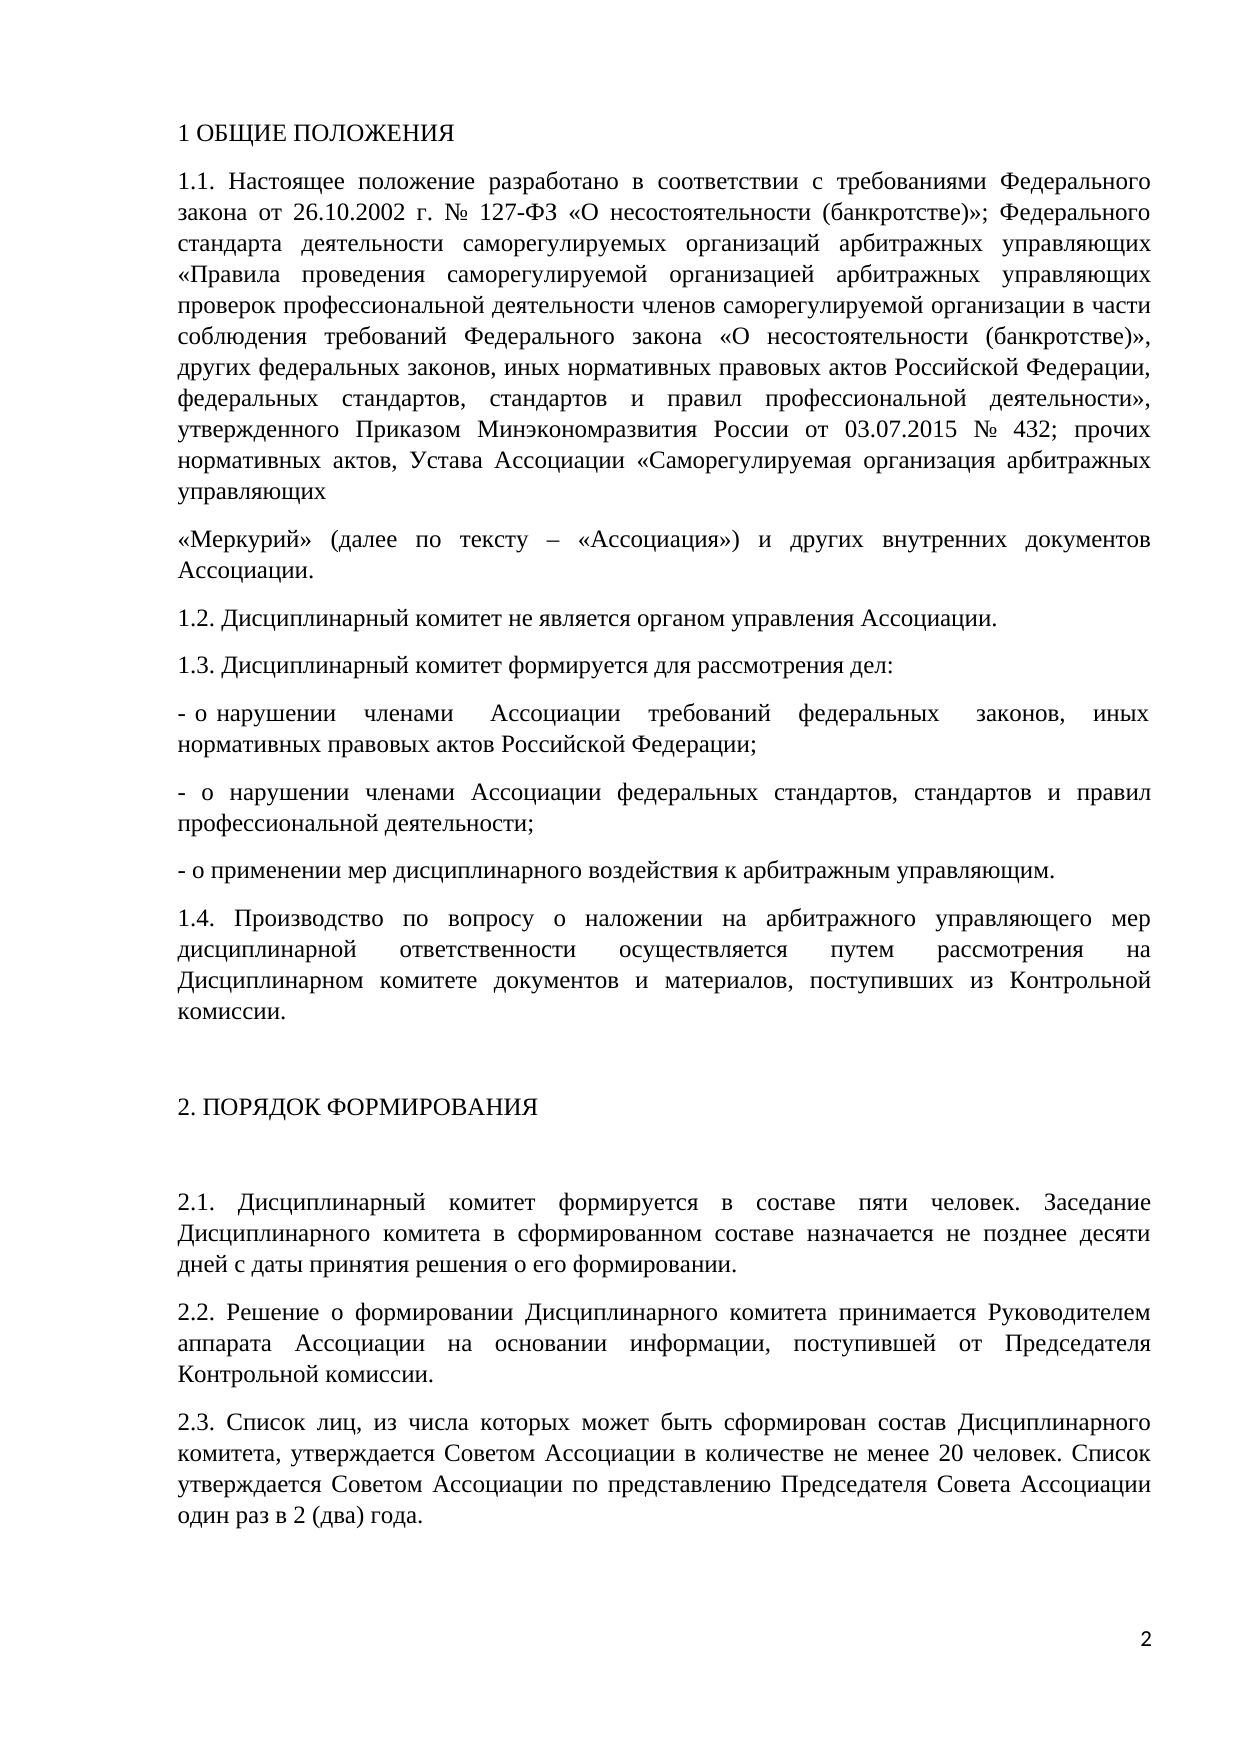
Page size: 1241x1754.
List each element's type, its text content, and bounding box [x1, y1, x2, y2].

text - о нарушении членами Ассоциации требований федеральных законов, иных нормативных правовых актов Российской Федерации; [177, 698, 1152, 758]
text 2.3. Список лиц, из числа которых может быть сформирован состав Дисциплинарного комитета, утверждается Советом Ассоциации в количестве не менее 20 человек. Список утверждается Советом Ассоциации по представлению Председателя Совета Ассоциации один раз в 2 (два) года. [177, 1407, 1152, 1529]
text - о применении мер дисциплинарного воздействия к арбитражным управляющим. [177, 856, 1152, 884]
text - о нарушении членами Ассоциации федеральных стандартов, стандартов и правил профессиональной деятельности; [177, 777, 1152, 837]
text 2.1. Дисциплинарный комитет формируется в составе пяти человек. Заседание Дисциплинарного комитета в сформированном составе назначается не позднее десяти дней с даты принятия решения о его формировании. [177, 1187, 1152, 1278]
text «Меркурий» (далее по тексту – «Ассоциация») и других внутренних документов Ассоциации. [177, 524, 1152, 584]
text 1.4. Производство по вопросу о наложении на арбитражного управляющего мер дисциплинарной ответственности осуществляется путем рассмотрения на Дисциплинарном комитете документов и материалов, поступивших из Контрольной комиссии. [177, 903, 1152, 1025]
text 2. ПОРЯДОК ФОРМИРОВАНИЯ [177, 1092, 1152, 1121]
text 1.1. Настоящее положение разработано в соответствии с требованиями Федерального закона от 26.10.2002 г. № 127-ФЗ «О несостоятельности (банкротстве)»; Федерального стандарта деятельности саморегулируемых организаций арбитражных управляющих «Правила проведения саморегулируемой организацией арбитражных управляющих проверок профессиональной деятельности членов саморегулируемой организации в части соблюдения требований Федерального закона «О несостоятельности (банкротстве)», других федеральных законов, иных нормативных правовых актов Российской Федерации, федеральных стандартов, стандартов и правил профессиональной деятельности», утвержденного Приказом Минэкономразвития России от 03.07.2015 № 432; прочих нормативных актов, Устава Ассоциации «Саморегулируемая организация арбитражных управляющих [177, 166, 1152, 505]
text 1.3. Дисциплинарный комитет формируется для рассмотрения дел: [177, 650, 1152, 679]
text 1 ОБЩИЕ ПОЛОЖЕНИЯ [177, 118, 1152, 147]
text 1.2. Дисциплинарный комитет не является органом управления Ассоциации. [177, 603, 1152, 631]
text 2.2. Решение о формировании Дисциплинарного комитета принимается Руководителем аппарата Ассоциации на основании информации, поступившей от Председателя Контрольной комиссии. [177, 1297, 1152, 1388]
